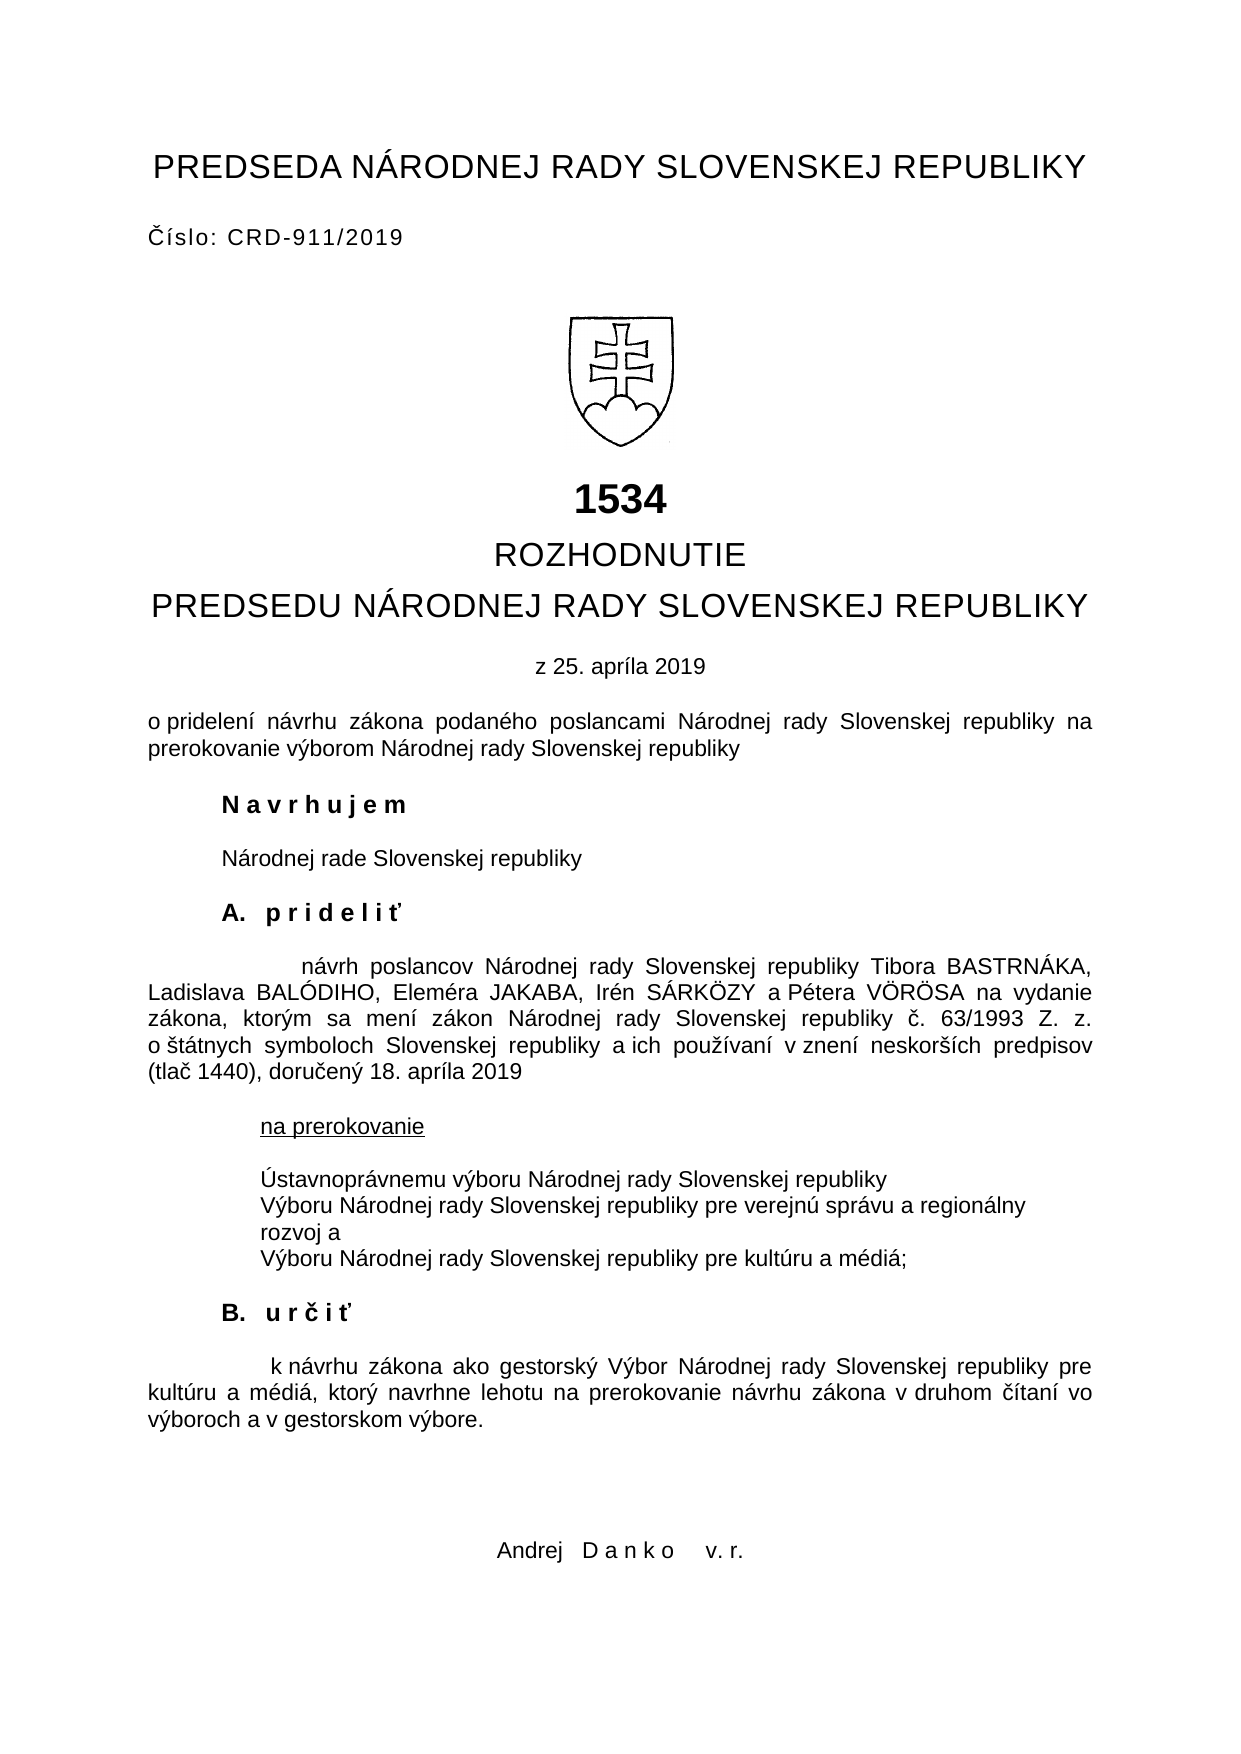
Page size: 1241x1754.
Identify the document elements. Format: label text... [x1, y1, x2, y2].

list p r i d e l i ť [221, 898, 1093, 926]
subtitle PREDSEDU NÁRODNEJ RADY SLOVENSKEJ REPUBLIKY [148, 586, 1093, 624]
text na prerokovanie [148, 1113, 1093, 1139]
text z 25. apríla 2019 [148, 653, 1093, 679]
text návrh poslancov Národnej rady Slovenskej republiky Tibora BASTRNÁKA, Ladislava BALÓDIHO, Eleméra JAKABA, Irén SÁRKÖZY a Pétera VÖRÖSA na vydanie zákona, ktorým sa mení zákon Národnej rady Slovenskej republiky č. 63/1993 Z. z. o štátnych symboloch Slovenskej republiky a ich používaní v znení neskorších predpisov (tlač 1440), doručený 18. apríla 2019 [148, 953, 1093, 1084]
text Výboru Národnej rady Slovenskej republiky pre kultúru a médiá; [148, 1245, 1093, 1271]
text Ústavnoprávnemu výboru Národnej rady Slovenskej republiky [148, 1166, 1093, 1192]
text Číslo: CRD-911/2019 [148, 223, 1093, 250]
list u r č i ť [221, 1298, 1093, 1326]
subtitle ROZHODNUTIE [148, 535, 1093, 573]
text rozvoj a [148, 1219, 1093, 1245]
picture [563, 313, 677, 450]
text N a v r h u j e m [148, 790, 1093, 818]
text 1534 [148, 475, 1093, 523]
text Národnej rade Slovenskej republiky [148, 845, 1093, 871]
text Andrej D a n k o v. r. [148, 1537, 1093, 1564]
text k návrhu zákona ako gestorský Výbor Národnej rady Slovenskej republiky pre kultúru a médiá, ktorý navrhne lehotu na prerokovanie návrhu zákona v druhom čítaní vo výboroch a v gestorskom výbore. [148, 1353, 1093, 1432]
text o pridelení návrhu zákona podaného poslancami Národnej rady Slovenskej republiky na prerokovanie výborom Národnej rady Slovenskej republiky [148, 708, 1093, 761]
text Výboru Národnej rady Slovenskej republiky pre verejnú správu a regionálny [148, 1192, 1093, 1219]
subtitle PREDSEDA NÁRODNEJ RADY SLOVENSKEJ REPUBLIKY [148, 148, 1093, 186]
